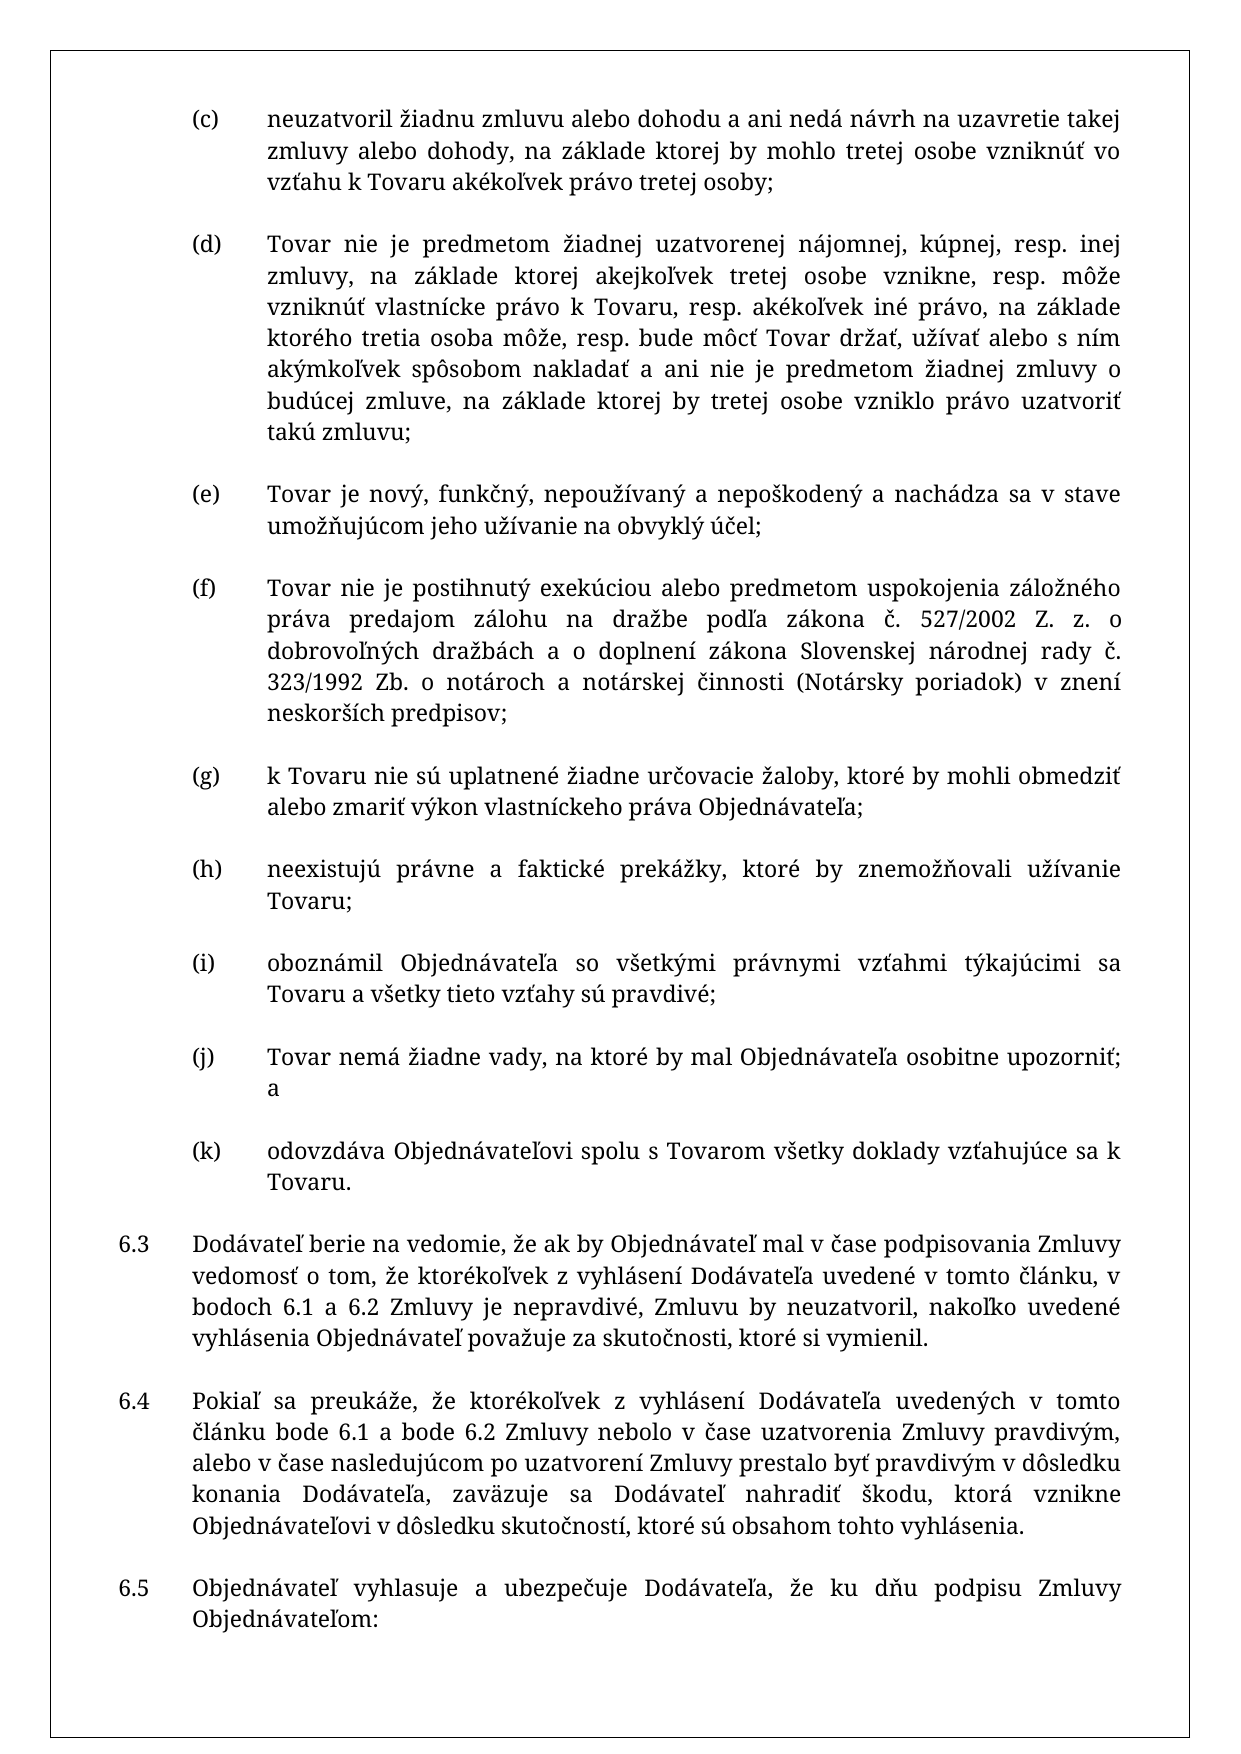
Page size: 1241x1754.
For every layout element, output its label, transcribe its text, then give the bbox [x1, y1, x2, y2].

list Tovar je nový, funkčný, nepoužívaný a nepoškodený a nachádza sa v stave umožňujúcom jeho užívanie na obvyklý účel; [192, 478, 1122, 541]
list odovzdáva Objednávateľovi spolu s Tovarom všetky doklady vzťahujúce sa k Tovaru. [192, 1134, 1122, 1197]
list neuzatvoril žiadnu zmluvu alebo dohodu a ani nedá návrh na uzavretie takej zmluvy alebo dohody, na základe ktorej by mohlo tretej osobe vzniknúť vo vzťahu k Tovaru akékoľvek právo tretej osoby; [192, 103, 1122, 197]
list Objednávateľ vyhlasuje a ubezpečuje Dodávateľa, že ku dňu podpisu Zmluvy Objednávateľom: [118, 1572, 1122, 1634]
list Tovar nie je postihnutý exekúciou alebo predmetom uspokojenia záložného práva predajom zálohu na dražbe podľa zákona č. 527/2002 Z. z. o dobrovoľných dražbách a o doplnení zákona Slovenskej národnej rady č. 323/1992 Zb. o notároch a notárskej činnosti (Notársky poriadok) v znení neskorších predpisov; [192, 572, 1122, 728]
list Tovar nemá žiadne vady, na ktoré by mal Objednávateľa osobitne upozorniť; a [192, 1041, 1122, 1103]
list Pokiaľ sa preukáže, že ktorékoľvek z vyhlásení Dodávateľa uvedených v tomto článku bode 6.1 a bode 6.2 Zmluvy nebolo v čase uzatvorenia Zmluvy pravdivým, alebo v čase nasledujúcom po uzatvorení Zmluvy prestalo byť pravdivým v dôsledku konania Dodávateľa, zaväzuje sa Dodávateľ nahradiť škodu, ktorá vznikne Objednávateľovi v dôsledku skutočností, ktoré sú obsahom tohto vyhlásenia. [118, 1384, 1122, 1541]
list k Tovaru nie sú uplatnené žiadne určovacie žaloby, ktoré by mohli obmedziť alebo zmariť výkon vlastníckeho práva Objednávateľa; [192, 759, 1122, 822]
list neexistujú právne a faktické prekážky, ktoré by znemožňovali užívanie Tovaru; [192, 853, 1122, 916]
list Dodávateľ berie na vedomie, že ak by Objednávateľ mal v čase podpisovania Zmluvy vedomosť o tom, že ktorékoľvek z vyhlásení Dodávateľa uvedené v tomto článku, v bodoch 6.1 a 6.2 Zmluvy je nepravdivé, Zmluvu by neuzatvoril, nakoľko uvedené vyhlásenia Objednávateľ považuje za skutočnosti, ktoré si vymienil. [118, 1228, 1122, 1353]
list oboznámil Objednávateľa so všetkými právnymi vzťahmi týkajúcimi sa Tovaru a všetky tieto vzťahy sú pravdivé; [192, 947, 1122, 1009]
list Tovar nie je predmetom žiadnej uzatvorenej nájomnej, kúpnej, resp. inej zmluvy, na základe ktorej akejkoľvek tretej osobe vznikne, resp. môže vzniknúť vlastnícke právo k Tovaru, resp. akékoľvek iné právo, na základe ktorého tretia osoba môže, resp. bude môcť Tovar držať, užívať alebo s ním akýmkoľvek spôsobom nakladať a ani nie je predmetom žiadnej zmluvy o budúcej zmluve, na základe ktorej by tretej osobe vzniklo právo uzatvoriť takú zmluvu; [192, 228, 1122, 447]
